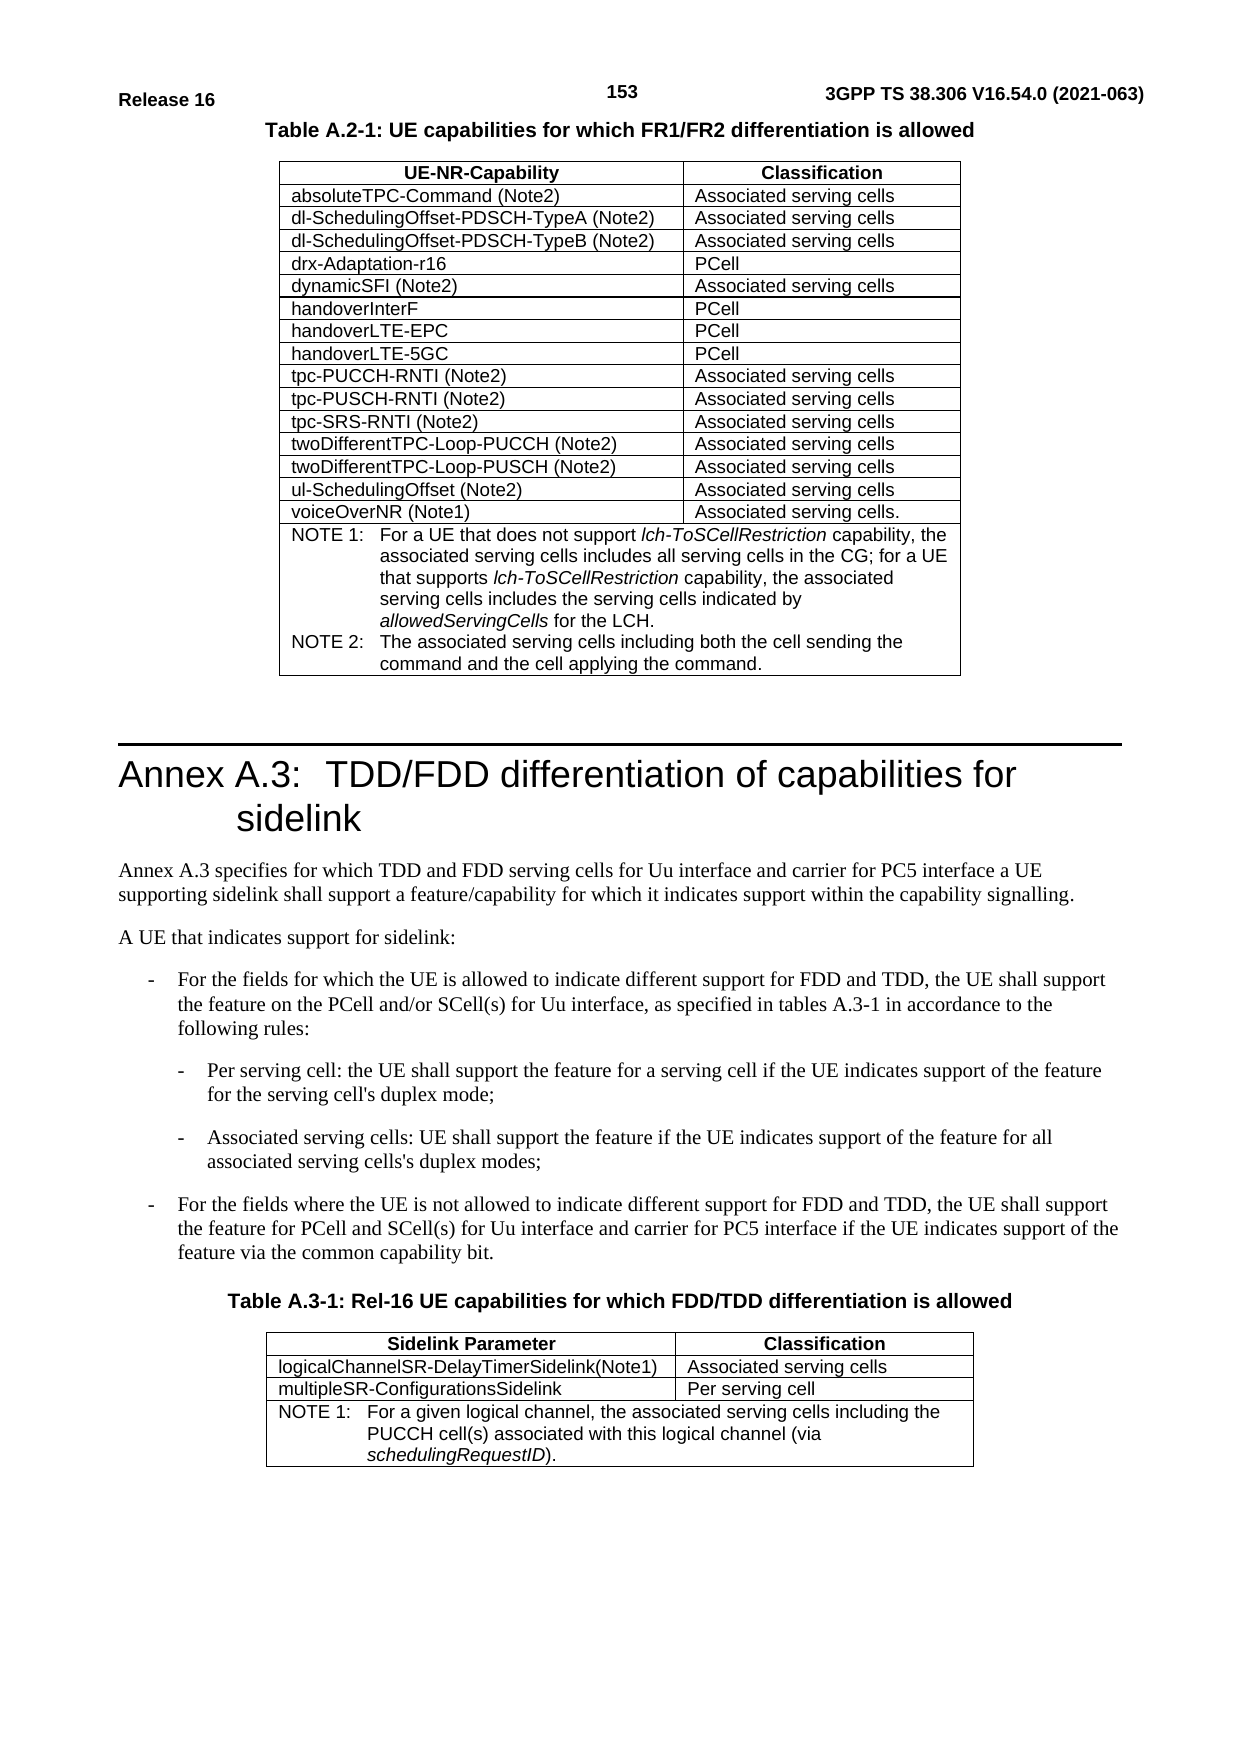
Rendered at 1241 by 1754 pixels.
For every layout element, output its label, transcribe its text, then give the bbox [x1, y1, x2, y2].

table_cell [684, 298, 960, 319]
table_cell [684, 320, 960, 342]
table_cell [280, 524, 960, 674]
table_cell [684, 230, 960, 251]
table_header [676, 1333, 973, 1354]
text Annex A.3 specifies for which TDD and FDD serving cells for Uu interface and carrier for PC5 interface a UE supporting sidelink shall support a feature/capability for which it indicates support within the capability signalling. [118, 858, 1122, 906]
text Table A.3-1: Rel-16 UE capabilities for which FDD/TDD differentiation is allowed [118, 1289, 1122, 1313]
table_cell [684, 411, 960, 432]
text - For the fields where the UE is not allowed to indicate different support for FDD and TDD, the UE shall support the feature for PCell and SCell(s) for Uu interface and carrier for PC5 interface if the UE indicates support of the feature via the common capability bit. [148, 1192, 1122, 1264]
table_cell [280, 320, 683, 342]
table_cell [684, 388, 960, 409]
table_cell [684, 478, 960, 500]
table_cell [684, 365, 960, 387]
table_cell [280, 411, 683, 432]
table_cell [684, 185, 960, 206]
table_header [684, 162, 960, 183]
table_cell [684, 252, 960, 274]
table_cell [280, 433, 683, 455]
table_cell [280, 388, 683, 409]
text A UE that indicates support for sidelink: [118, 924, 1122, 949]
text - Per serving cell: the UE shall support the feature for a serving cell if the UE indicates support of the feature for the serving cell's duplex mode; [177, 1058, 1122, 1106]
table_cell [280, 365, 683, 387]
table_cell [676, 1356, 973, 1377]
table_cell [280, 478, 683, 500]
subtitle Annex A.3: TDD/FDD differentiation of capabilities for sidelink [118, 746, 1122, 839]
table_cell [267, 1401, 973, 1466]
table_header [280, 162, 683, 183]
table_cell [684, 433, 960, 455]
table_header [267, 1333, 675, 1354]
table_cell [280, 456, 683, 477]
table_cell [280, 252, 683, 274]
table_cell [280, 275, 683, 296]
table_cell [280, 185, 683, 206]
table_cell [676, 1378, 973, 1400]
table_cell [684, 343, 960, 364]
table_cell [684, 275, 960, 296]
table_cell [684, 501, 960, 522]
text - Associated serving cells: UE shall support the feature if the UE indicates support of the feature for all associated serving cells's duplex modes; [177, 1125, 1122, 1173]
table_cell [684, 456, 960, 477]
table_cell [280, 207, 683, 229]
text Table A.2-1: UE capabilities for which FR1/FR2 differentiation is allowed [118, 118, 1122, 142]
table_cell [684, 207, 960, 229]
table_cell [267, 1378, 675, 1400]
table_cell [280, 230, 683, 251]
text - For the fields for which the UE is allowed to indicate different support for FDD and TDD, the UE shall support the feature on the PCell and/or SCell(s) for Uu interface, as specified in tables A.3-1 in accordance to the following rules: [148, 967, 1122, 1039]
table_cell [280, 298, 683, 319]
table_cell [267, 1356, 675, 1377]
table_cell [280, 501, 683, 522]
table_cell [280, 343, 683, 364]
